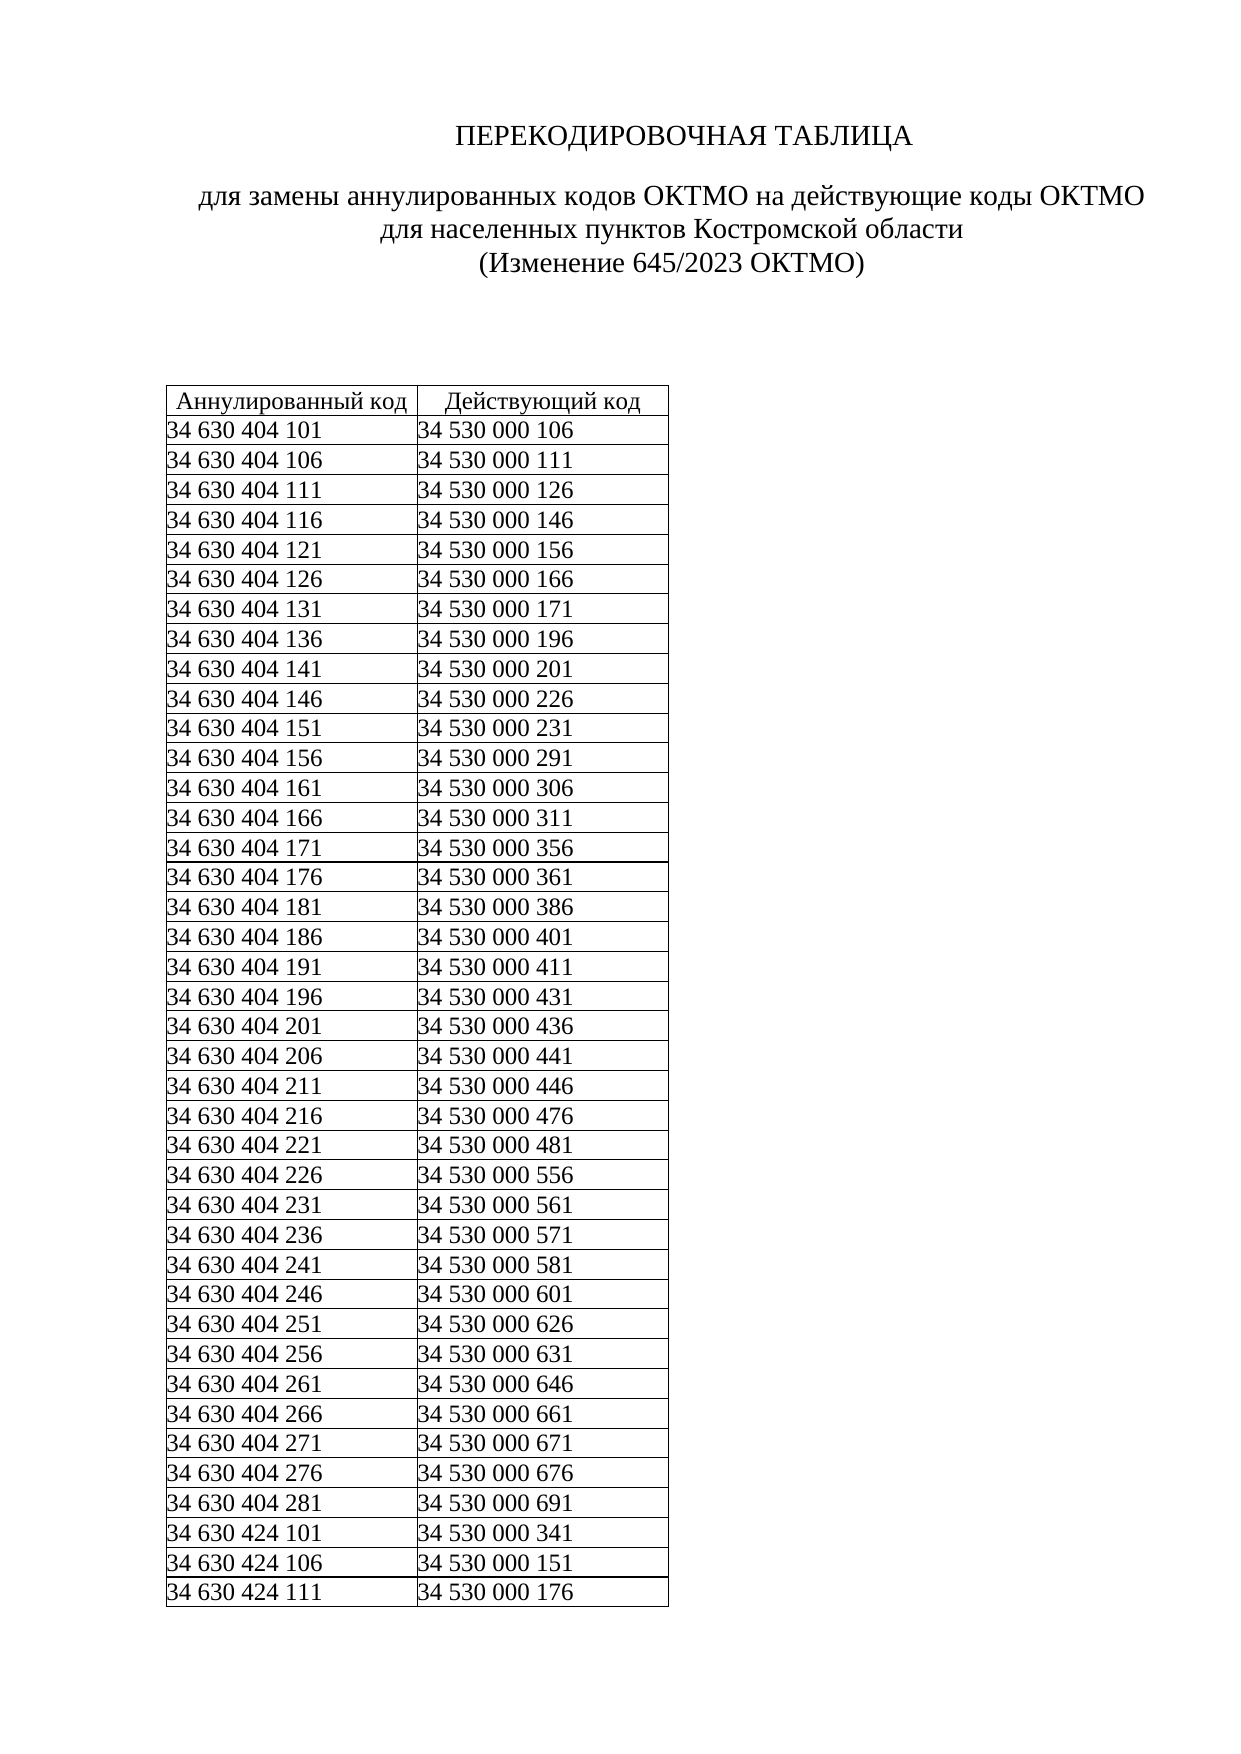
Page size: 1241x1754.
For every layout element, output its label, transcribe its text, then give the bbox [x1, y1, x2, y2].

table_cell 34 630 404 251 [167, 1309, 417, 1338]
table_cell 34 630 404 166 [167, 803, 417, 832]
table_cell 34 530 000 571 [418, 1220, 668, 1249]
table_cell 34 530 000 446 [418, 1071, 668, 1100]
table_cell 34 630 404 226 [167, 1160, 417, 1189]
table_cell 34 530 000 626 [418, 1309, 668, 1338]
table_cell 34 530 000 196 [418, 624, 668, 653]
table_cell 34 530 000 176 [418, 1578, 668, 1606]
table_cell 34 630 404 211 [167, 1071, 417, 1100]
table_cell 34 630 404 236 [167, 1220, 417, 1249]
table_cell 34 530 000 431 [418, 982, 668, 1010]
table_cell 34 630 424 101 [167, 1518, 417, 1547]
table_cell 34 530 000 231 [418, 714, 668, 742]
table_cell 34 530 000 646 [418, 1369, 668, 1398]
table_cell 34 630 424 106 [167, 1548, 417, 1576]
table_cell 34 630 404 206 [167, 1041, 417, 1070]
table_cell 34 530 000 166 [418, 565, 668, 593]
table_cell 34 630 404 221 [167, 1131, 417, 1159]
table_cell 34 630 404 101 [167, 416, 417, 444]
table_cell 34 630 404 106 [167, 445, 417, 474]
table_cell 34 630 404 141 [167, 654, 417, 683]
table_cell 34 530 000 441 [418, 1041, 668, 1070]
table_cell 34 630 404 126 [167, 565, 417, 593]
table_cell 34 630 404 256 [167, 1339, 417, 1368]
table_cell 34 530 000 386 [418, 892, 668, 921]
table_cell 34 530 000 676 [418, 1458, 668, 1487]
table_cell 34 630 404 121 [167, 535, 417, 563]
table_cell 34 530 000 226 [418, 684, 668, 712]
table_cell 34 630 404 176 [167, 863, 417, 891]
table_cell 34 630 404 151 [167, 714, 417, 742]
table_cell 34 630 404 276 [167, 1458, 417, 1487]
table_cell 34 530 000 156 [418, 535, 668, 563]
table_cell 34 530 000 306 [418, 773, 668, 802]
table_cell 34 630 404 161 [167, 773, 417, 802]
table_cell 34 530 000 601 [418, 1280, 668, 1308]
table_cell 34 530 000 401 [418, 922, 668, 951]
table_cell 34 630 404 216 [167, 1101, 417, 1129]
table_cell 34 630 404 111 [167, 475, 417, 504]
table_header Действующий код [418, 386, 668, 414]
table_cell 34 530 000 581 [418, 1250, 668, 1278]
table_cell 34 530 000 436 [418, 1011, 668, 1040]
table_cell 34 630 404 246 [167, 1280, 417, 1308]
table_cell 34 530 000 106 [418, 416, 668, 444]
table_cell 34 530 000 631 [418, 1339, 668, 1368]
table_cell 34 630 404 181 [167, 892, 417, 921]
table_cell 34 630 404 171 [167, 833, 417, 861]
table_cell 34 530 000 146 [418, 505, 668, 534]
table_cell 34 530 000 671 [418, 1429, 668, 1457]
table_header [176, 118, 1192, 279]
table_cell 34 630 404 191 [167, 952, 417, 981]
table_cell 34 530 000 411 [418, 952, 668, 981]
table_cell 34 630 404 261 [167, 1369, 417, 1398]
table_cell 34 530 000 691 [418, 1488, 668, 1517]
table_cell 34 630 404 231 [167, 1190, 417, 1219]
table_cell 34 530 000 356 [418, 833, 668, 861]
table_cell 34 530 000 556 [418, 1160, 668, 1189]
table_cell 34 630 404 196 [167, 982, 417, 1010]
table_cell 34 630 404 271 [167, 1429, 417, 1457]
table_cell 34 630 424 111 [167, 1578, 417, 1606]
table_header Аннулированный код [167, 386, 417, 414]
table_cell 34 530 000 561 [418, 1190, 668, 1219]
table_cell 34 630 404 156 [167, 743, 417, 772]
table_cell 34 630 404 146 [167, 684, 417, 712]
table_cell 34 530 000 151 [418, 1548, 668, 1576]
table_cell 34 530 000 341 [418, 1518, 668, 1547]
table_cell 34 530 000 126 [418, 475, 668, 504]
table_cell 34 530 000 311 [418, 803, 668, 832]
table_cell 34 530 000 661 [418, 1399, 668, 1427]
table_cell 34 630 404 116 [167, 505, 417, 534]
table_cell 34 630 404 136 [167, 624, 417, 653]
table_cell 34 530 000 291 [418, 743, 668, 772]
table_cell 34 630 404 241 [167, 1250, 417, 1278]
table_cell 34 630 404 186 [167, 922, 417, 951]
table_cell 34 630 404 131 [167, 594, 417, 623]
table_cell 34 530 000 171 [418, 594, 668, 623]
table_cell 34 530 000 361 [418, 863, 668, 891]
table_cell 34 530 000 111 [418, 445, 668, 474]
table_cell 34 630 404 201 [167, 1011, 417, 1040]
table_cell 34 530 000 201 [418, 654, 668, 683]
table_cell 34 630 404 281 [167, 1488, 417, 1517]
table_cell 34 530 000 481 [418, 1131, 668, 1159]
table_cell 34 530 000 476 [418, 1101, 668, 1129]
table_cell 34 630 404 266 [167, 1399, 417, 1427]
